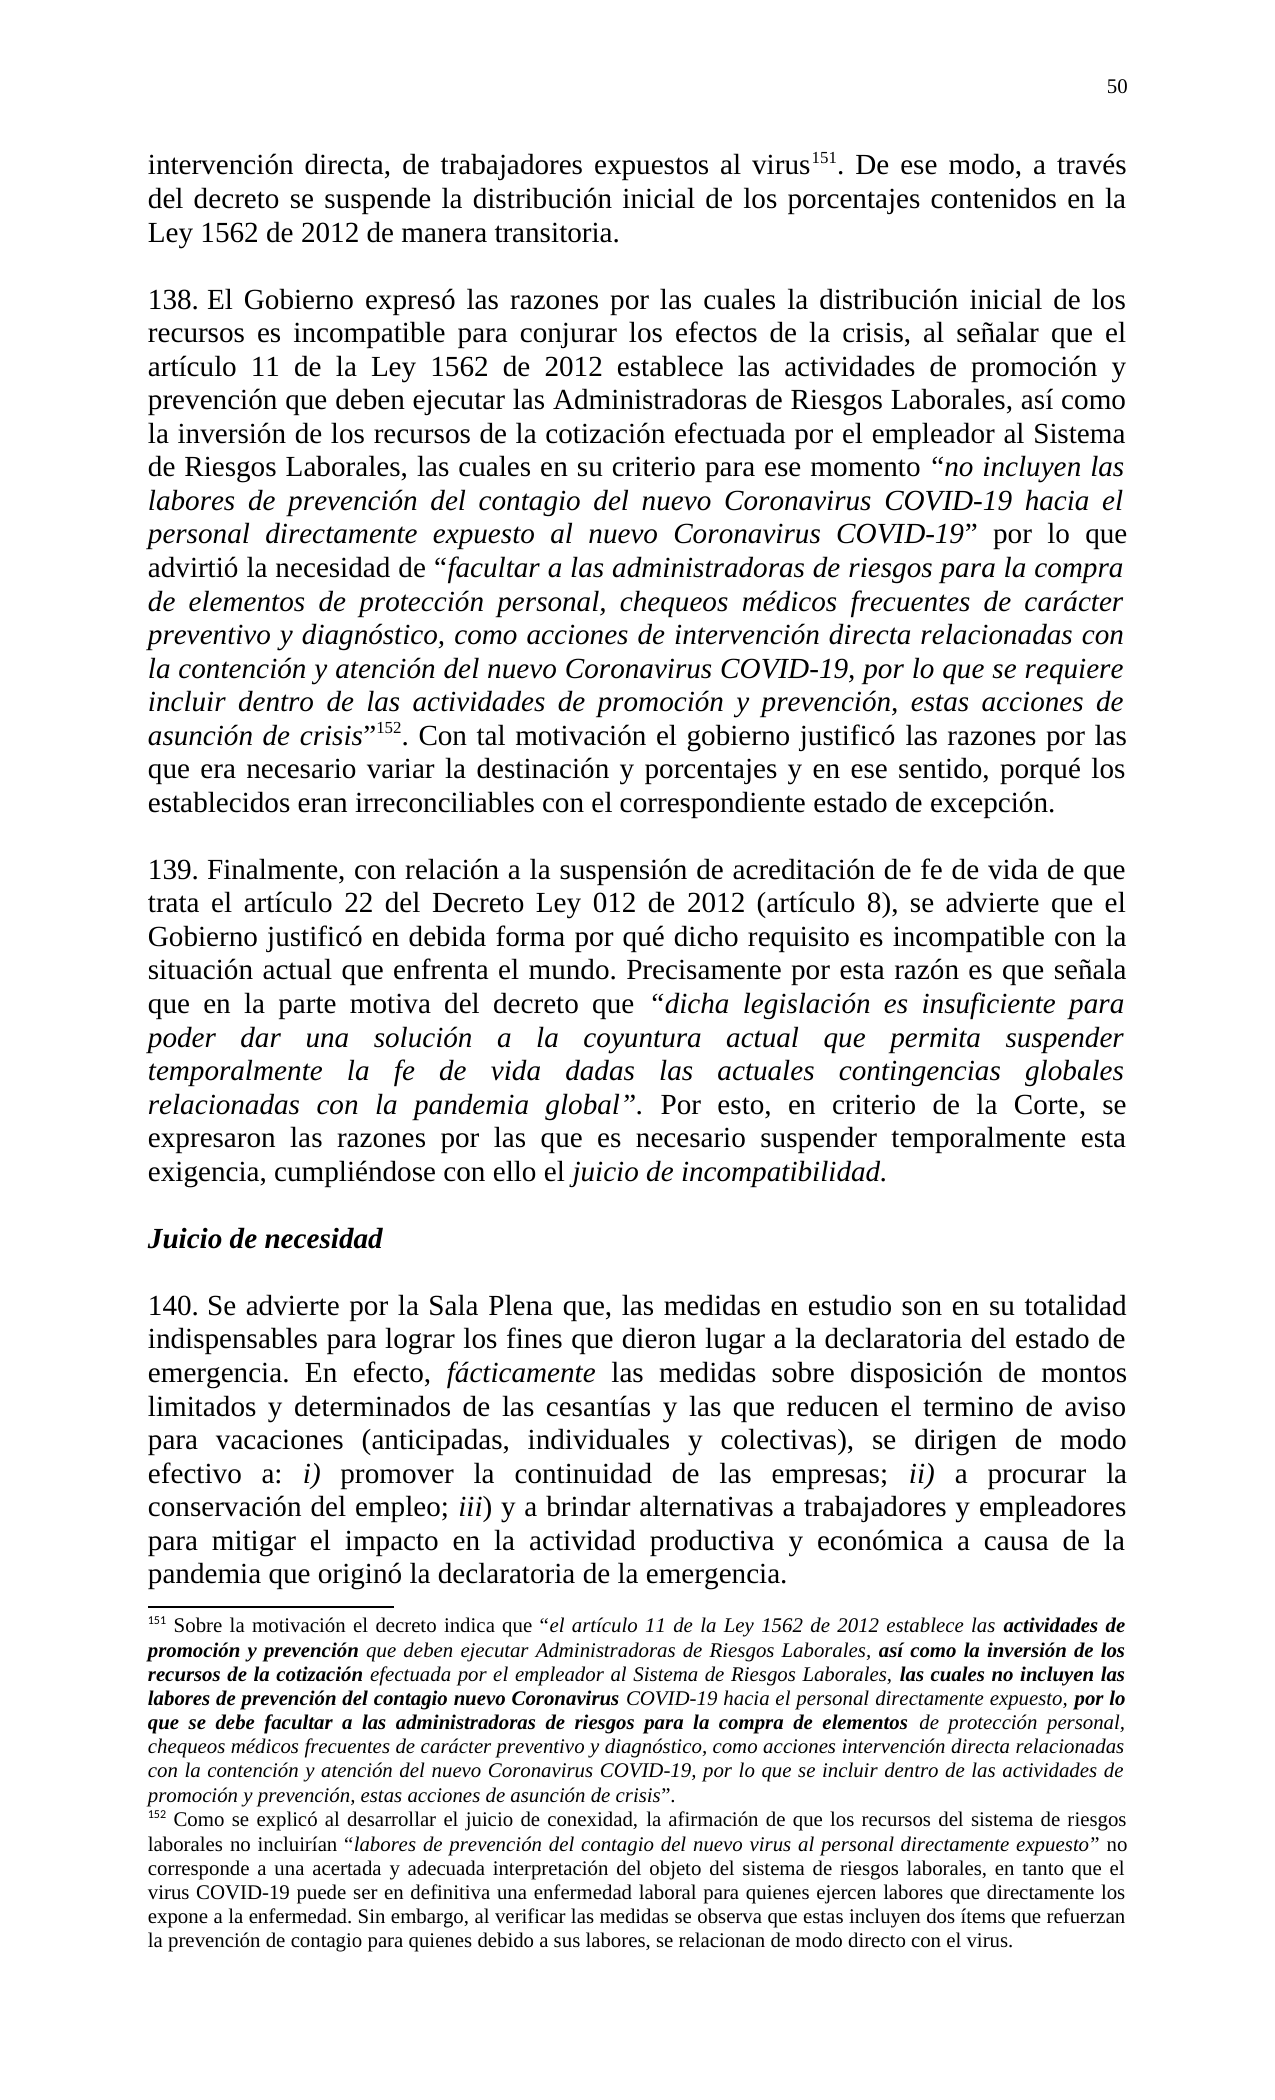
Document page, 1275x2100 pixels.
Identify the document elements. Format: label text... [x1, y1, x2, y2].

list El Gobierno expresó las razones por las cuales la distribución inicial de los recursos es incompatible para conjurar los efectos de la crisis, al señalar que el artículo 11 de la Ley 1562 de 2012 establece las actividades de promoción y prevención que deben ejecutar las Administradoras de Riesgos Laborales, así como la inversión de los recursos de la cotización efectuada por el empleador al Sistema de Riesgos Laborales, las cuales en su criterio para ese momento “no incluyen las labores de prevención del contagio del nuevo Coronavirus COVID-19 hacia el personal directamente expuesto al nuevo Coronavirus COVID-19” por lo que advirtió la necesidad de “facultar a las administradoras de riesgos para la compra de elementos de protección personal, chequeos médicos frecuentes de carácter preventivo y diagnóstico, como acciones de intervención directa relacionadas con la contención y atención del nuevo Coronavirus COVID-19, por lo que se requiere incluir dentro de las actividades de promoción y prevención, estas acciones de asunción de crisis”. Con tal motivación el gobierno justificó las razones por las que era necesario variar la destinación y porcentajes y en ese sentido, porqué los establecidos eran irreconciliables con el correspondiente estado de excepción. [148, 282, 1127, 818]
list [148, 148, 1127, 248]
list Se advierte por la Sala Plena que, las medidas en estudio son en su totalidad indispensables para lograr los fines que dieron lugar a la declaratoria del estado de emergencia. En efecto, fácticamente las medidas sobre disposición de montos limitados y determinados de las cesantías y las que reducen el termino de aviso para vacaciones (anticipadas, individuales y colectivas), se dirigen de modo efectivo a: i) promover la continuidad de las empresas; ii) a procurar la conservación del empleo; iii) y a brindar alternativas a trabajadores y empleadores para mitigar el impacto en la actividad productiva y económica a causa de la pandemia que originó la declaratoria de la emergencia. [148, 1288, 1127, 1590]
list Juicio de necesidad [148, 1221, 1127, 1254]
list Finalmente, con relación a la suspensión de acreditación de fe de vida de que trata el artículo 22 del Decreto Ley 012 de 2012 (artículo 8), se advierte que el Gobierno justificó en debida forma por qué dicho requisito es incompatible con la situación actual que enfrenta el mundo. Precisamente por esta razón es que señala que en la parte motiva del decreto que “dicha legislación es insuficiente para poder dar una solución a la coyuntura actual que permita suspender temporalmente la fe de vida dadas las actuales contingencias globales relacionadas con la pandemia global”. Por esto, en criterio de la Corte, se expresaron las razones por las que es necesario suspender temporalmente esta exigencia, cumpliéndose con ello el juicio de incompatibilidad. [148, 852, 1127, 1187]
